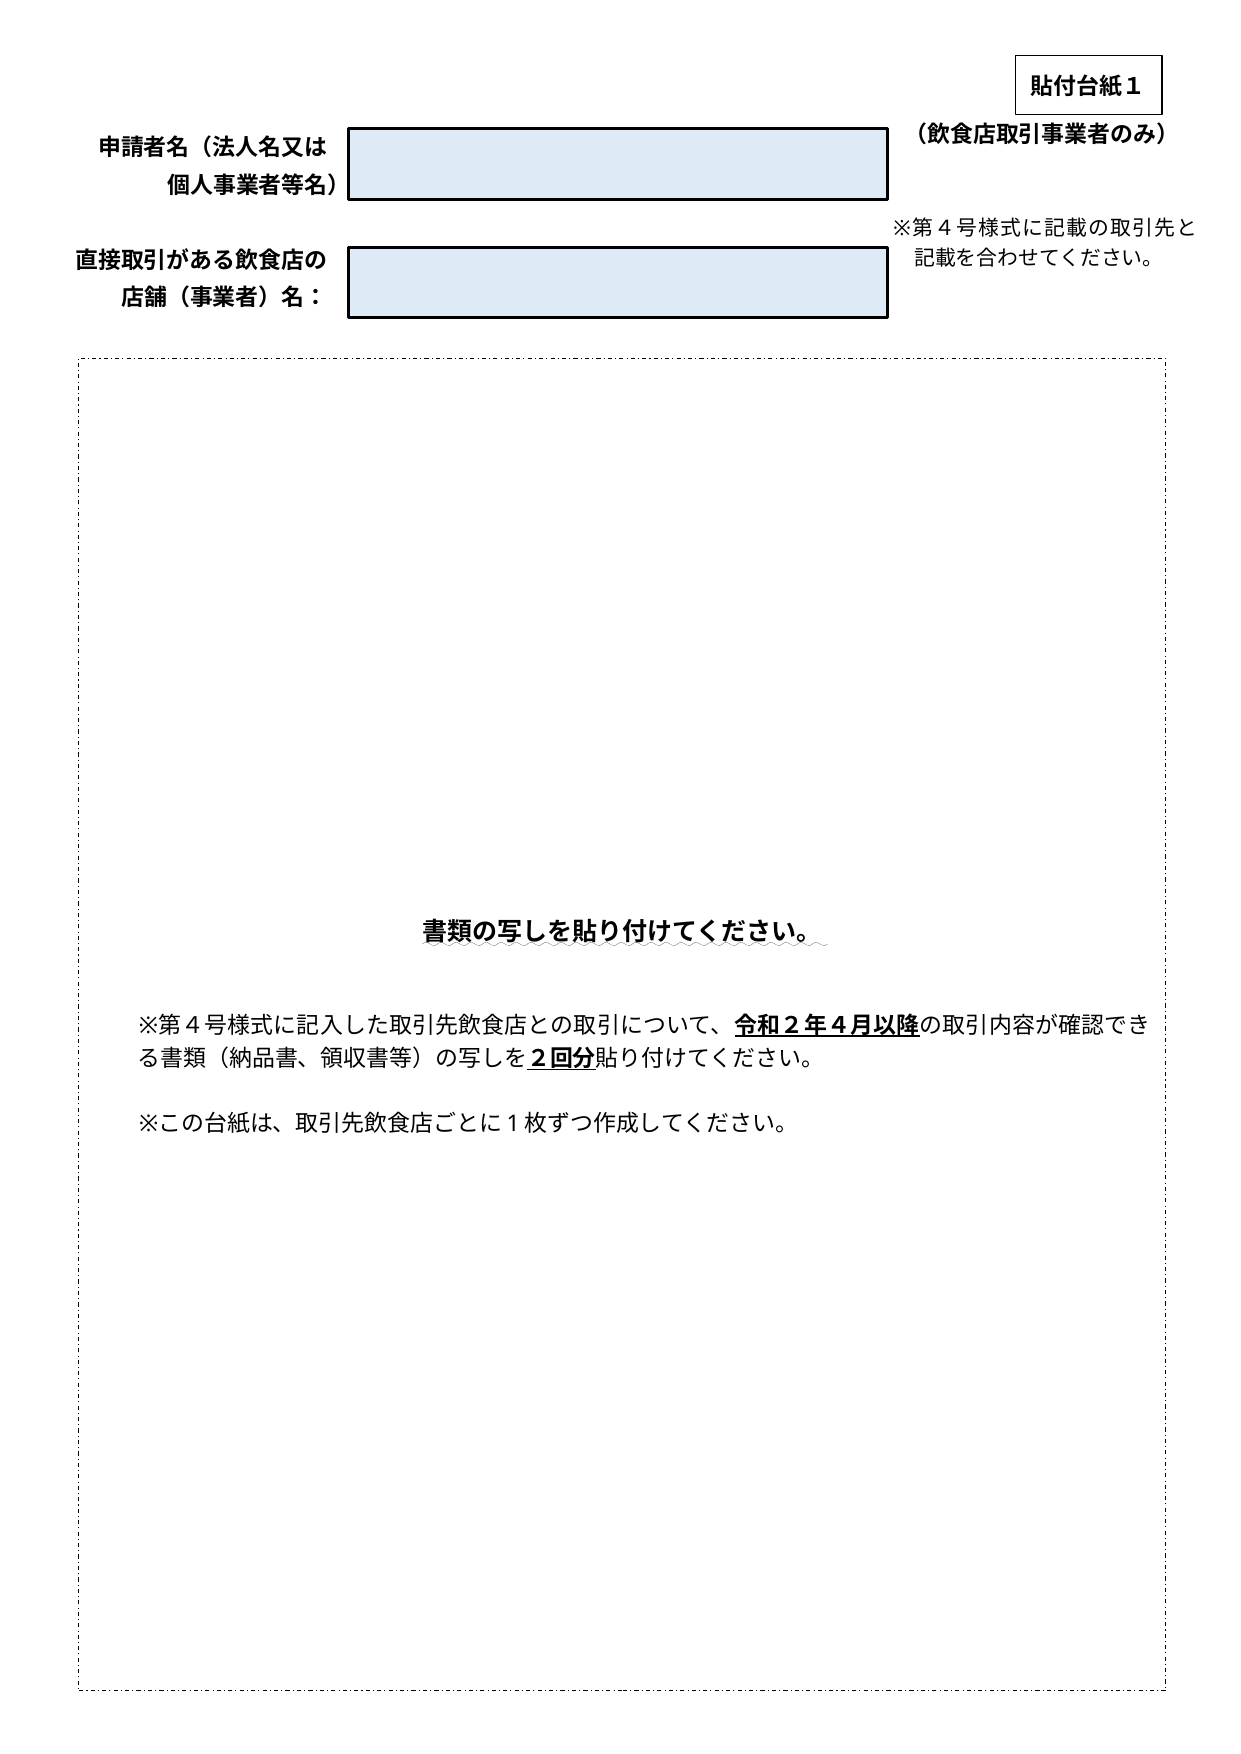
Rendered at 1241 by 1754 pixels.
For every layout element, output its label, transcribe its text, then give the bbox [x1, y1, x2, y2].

text 個人事業者等名）： [75, 164, 1165, 202]
text 申請者名（法人名又は [75, 127, 347, 164]
text 店舗（事業者）名： [75, 277, 347, 314]
text 直接取引がある飲食店の [75, 239, 878, 277]
